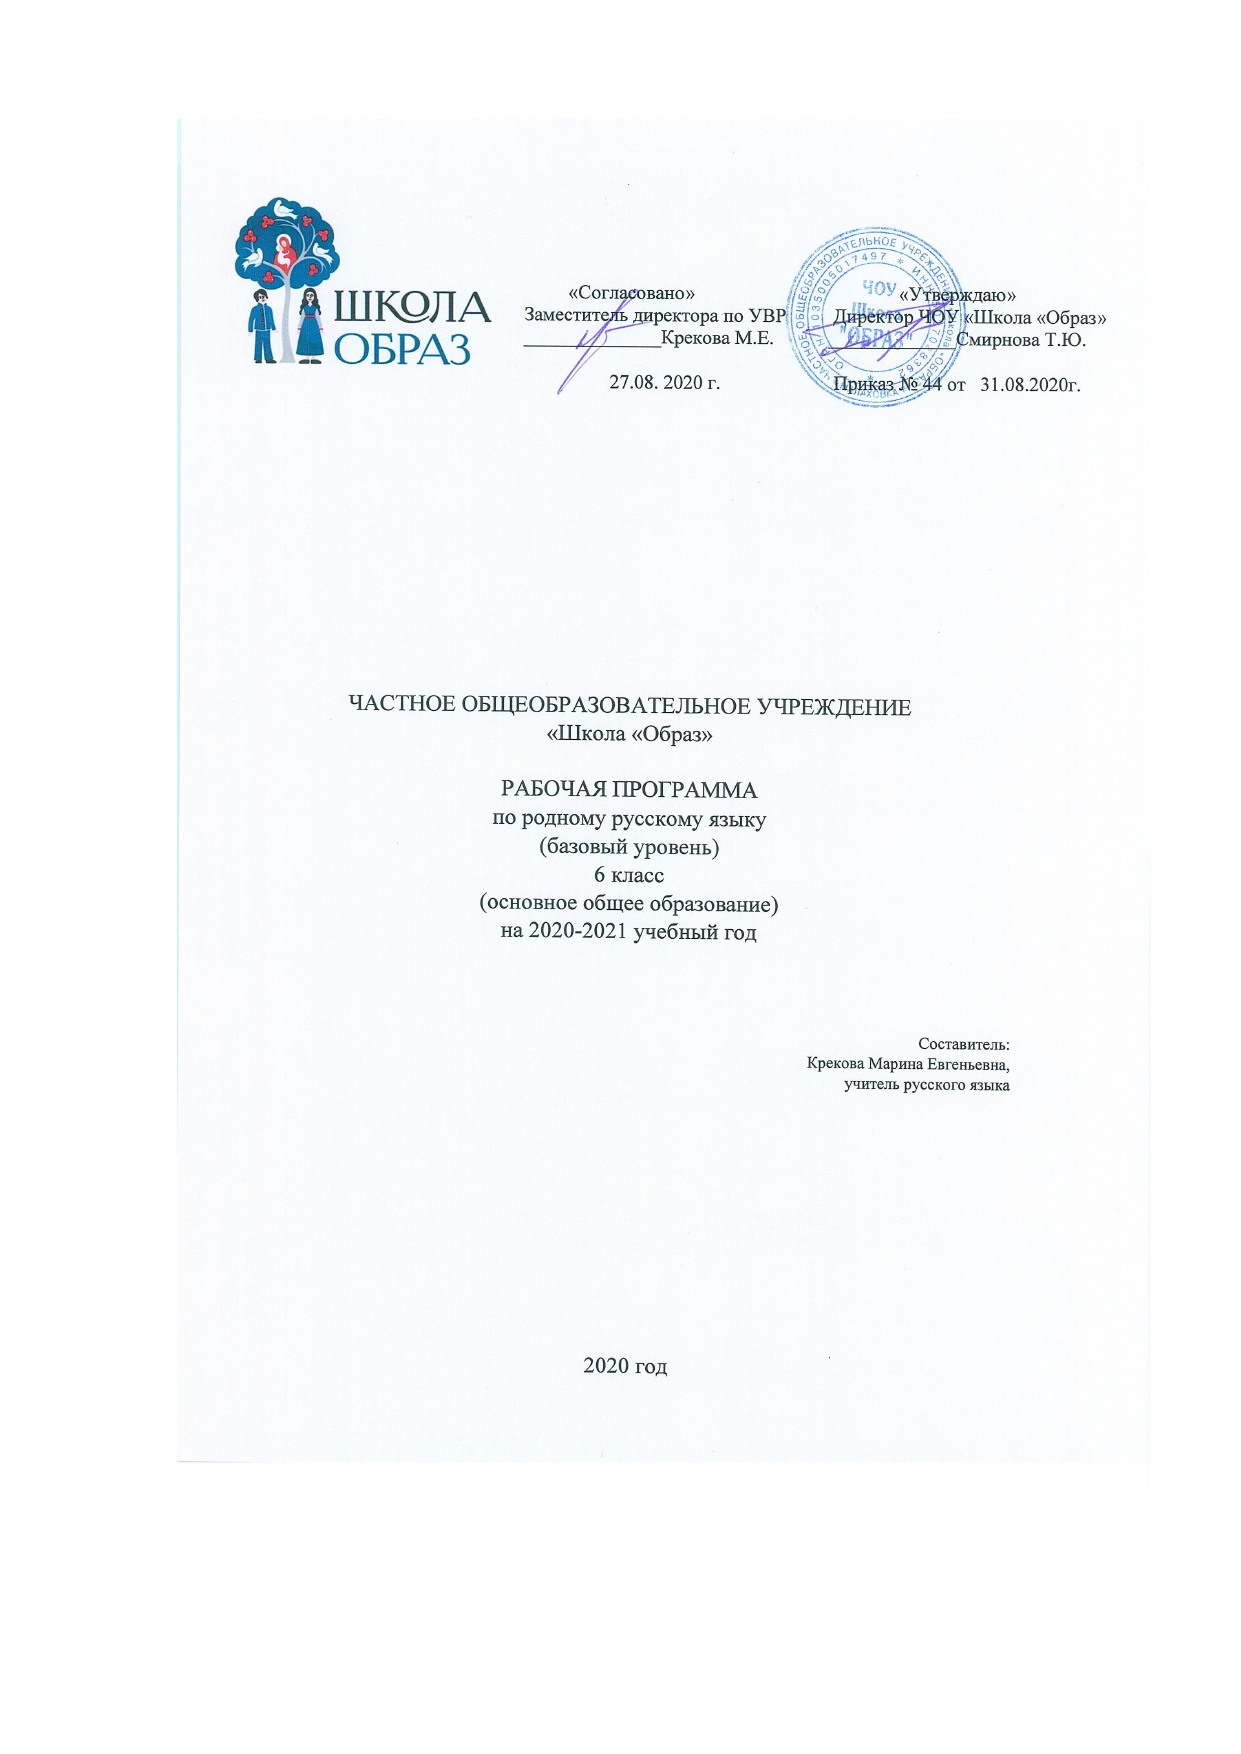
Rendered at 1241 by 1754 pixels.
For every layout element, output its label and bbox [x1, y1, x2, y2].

picture [177, 118, 1151, 1495]
